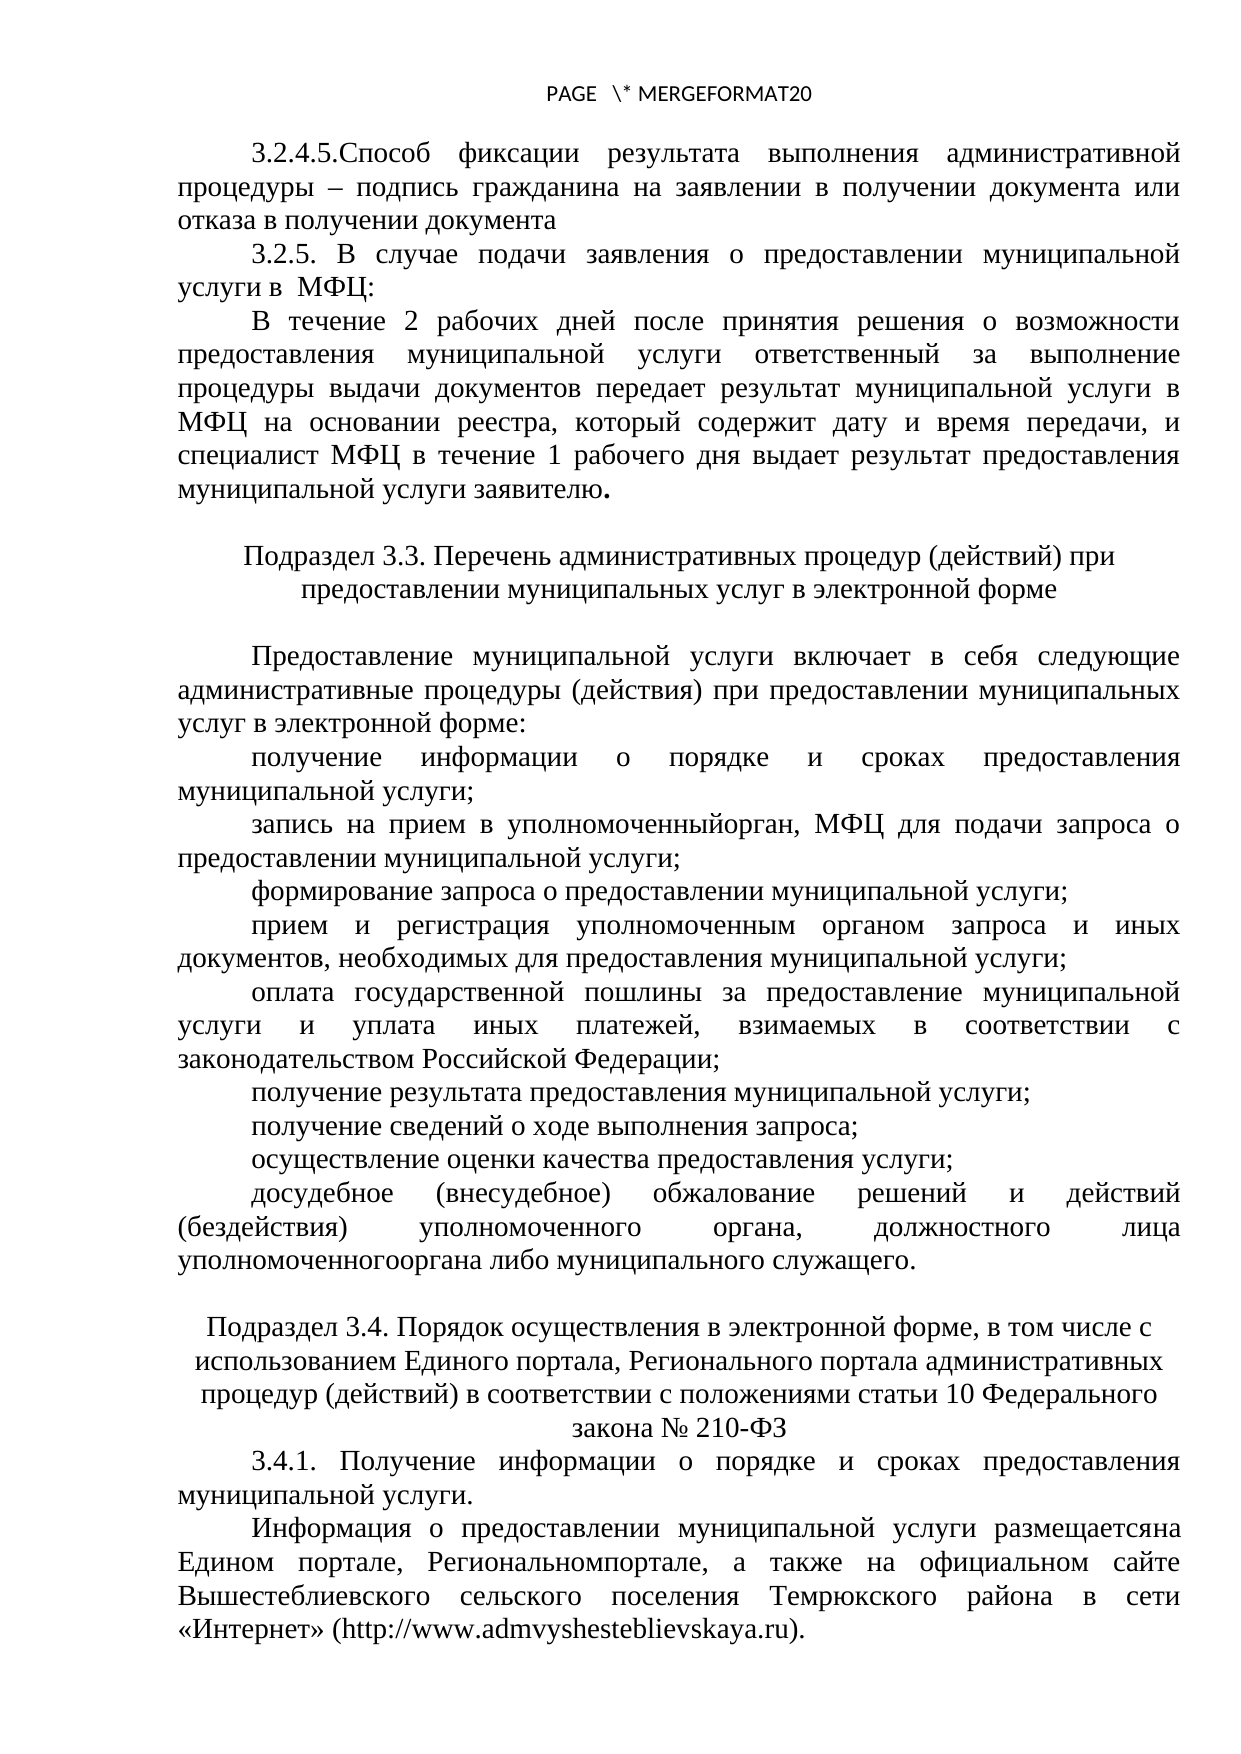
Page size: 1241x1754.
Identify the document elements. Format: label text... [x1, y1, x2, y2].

text запись на прием в уполномоченныйорган, МФЦ для подачи запроса о предоставлении муниципальной услуги; [177, 806, 1181, 873]
text Предоставление муниципальной услуги включает в себя следующие административные процедуры (действия) при предоставлении муниципальных услуг в электронной форме: [177, 638, 1181, 739]
text получение результата предоставления муниципальной услуги; [177, 1074, 1181, 1108]
text Подраздел 3.3. Перечень административных процедур (действий) при предоставлении муниципальных услуг в электронной форме [177, 538, 1181, 605]
text Информация о предоставлении муниципальной услуги размещаетсяна Едином портале, Региональномпортале, а также на официальном сайте Вышестеблиевского сельского поселения Темрюкского района в сети «Интернет» (http://www.admvyshesteblievskaya.ru). [177, 1511, 1181, 1645]
text В течение 2 рабочих дней после принятия решения о возможности предоставления муниципальной услуги ответственный за выполнение процедуры выдачи документов передает результат муниципальной услуги в МФЦ на основании реестра, который содержит дату и время передачи, и специалист МФЦ в течение 1 рабочего дня выдает результат предоставления муниципальной услуги заявителю. [177, 303, 1181, 504]
text досудебное (внесудебное) обжалование решений и действий (бездействия) уполномоченного органа, должностного лица уполномоченногооргана либо муниципального служащего. [177, 1175, 1181, 1276]
text оплата государственной пошлины за предоставление муниципальной услуги и уплата иных платежей, взимаемых в соответствии с законодательством Российской Федерации; [177, 974, 1181, 1074]
text формирование запроса о предоставлении муниципальной услуги; [177, 873, 1181, 907]
text Подраздел 3.4. Порядок осуществления в электронной форме, в том числе с использованием Единого портала, Регионального портала административных процедур (действий) в соответствии с положениями статьи 10 Федерального закона № 210-ФЗ [177, 1309, 1181, 1443]
text осуществление оценки качества предоставления услуги; [177, 1142, 1181, 1175]
text получение сведений о ходе выполнения запроса; [177, 1108, 1181, 1142]
text 3.2.5. В случае подачи заявления о предоставлении муниципальной услуги в МФЦ: [177, 236, 1181, 303]
text 3.2.4.5.Способ фиксации результата выполнения административной процедуры – подпись гражданина на заявлении в получении документа или отказа в получении документа [177, 135, 1181, 236]
text прием и регистрация уполномоченным органом запроса и иных документов, необходимых для предоставления муниципальной услуги; [177, 907, 1181, 974]
text получение информации о порядке и сроках предоставления муниципальной услуги; [177, 739, 1181, 806]
text 3.4.1. Получение информации о порядке и сроках предоставления муниципальной услуги. [177, 1443, 1181, 1511]
